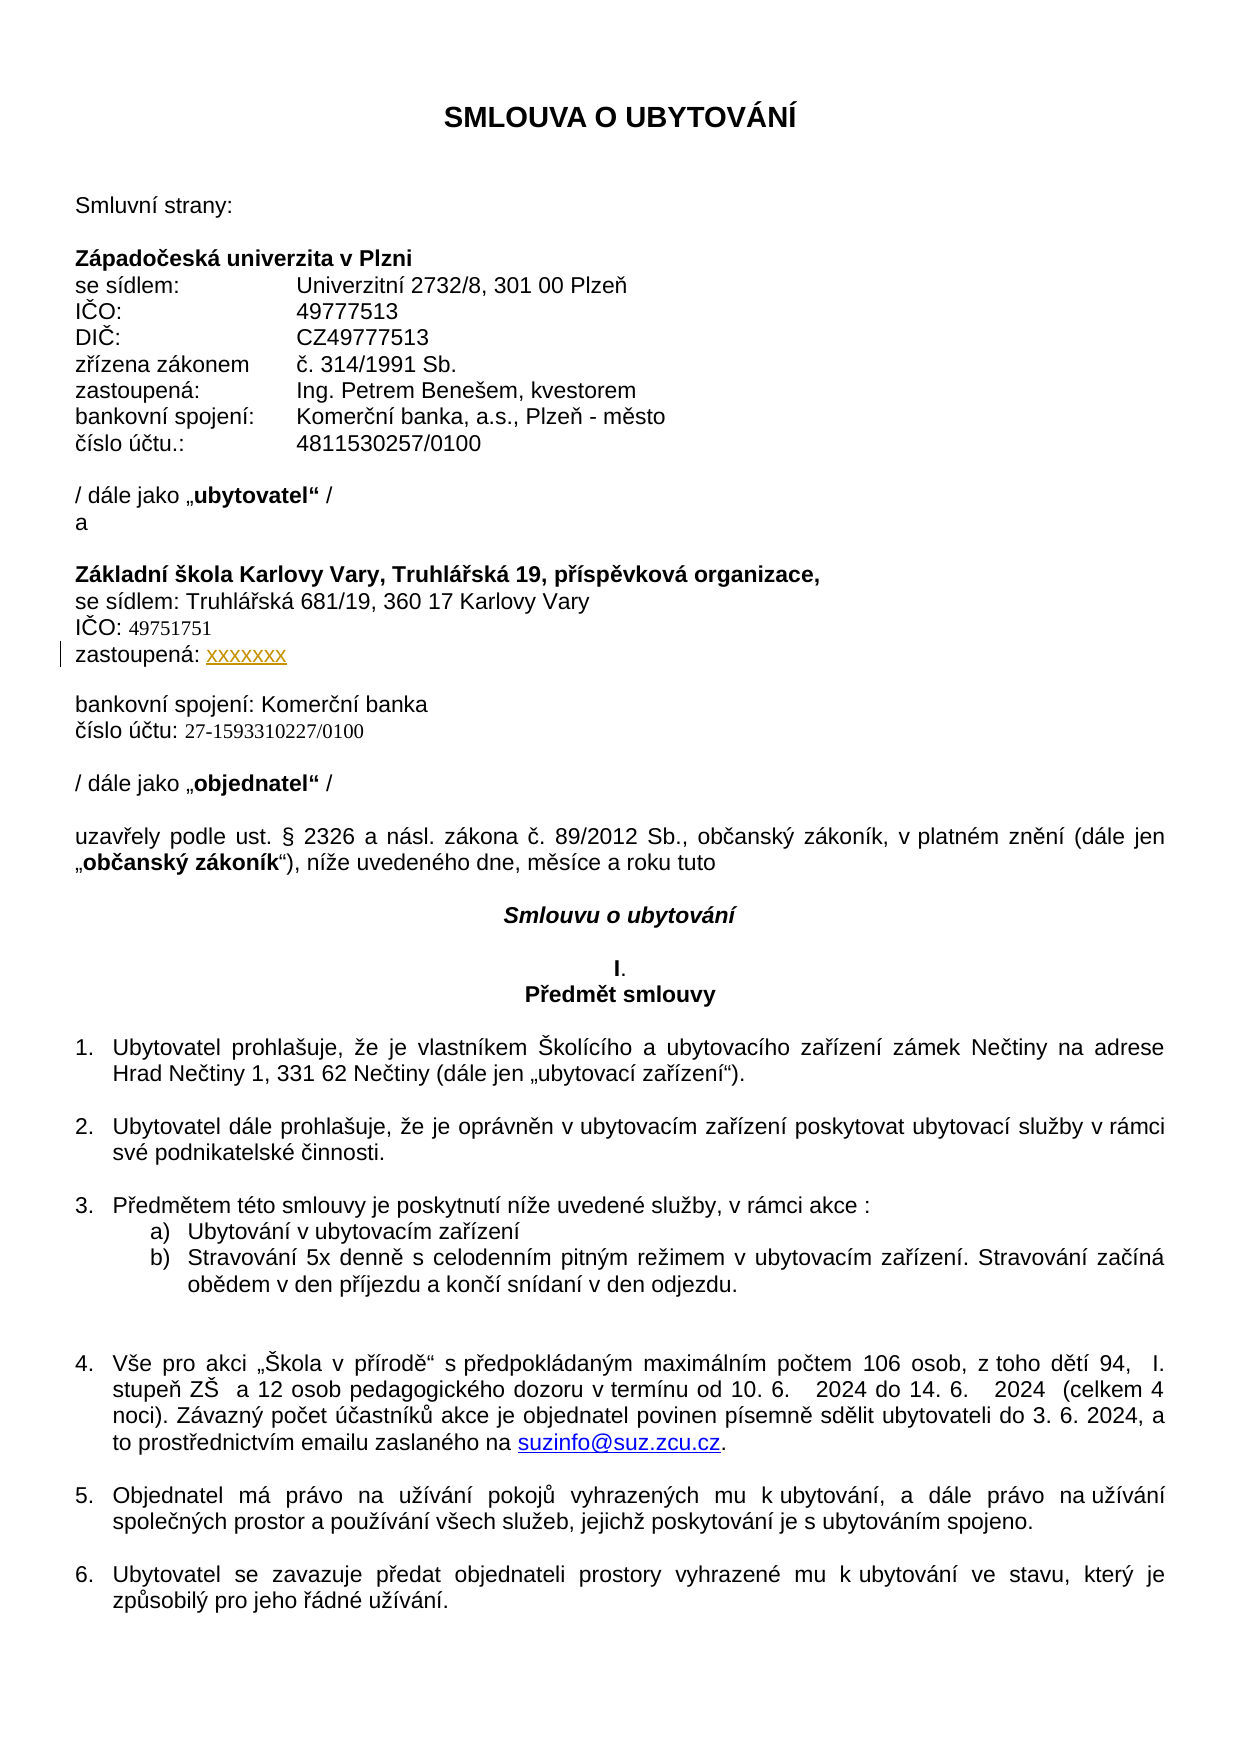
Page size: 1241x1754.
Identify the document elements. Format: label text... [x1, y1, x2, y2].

text číslo účtu: 27-1593310227/0100 [75, 717, 1165, 744]
text zastoupená: Ing. Petrem Benešem, kvestorem [75, 377, 1165, 403]
subtitle SMLOUVA O UBYTOVÁNÍ [75, 100, 1165, 133]
text IČO: 49751751 [75, 614, 1165, 641]
list Objednatel má právo na užívání pokojů vyhrazených mu k ubytování, a dále právo na užívání společných prostor a používání všech služeb, jejichž poskytování je s ubytováním spojeno. [75, 1482, 1165, 1534]
list Ubytovatel dále prohlašuje, že je oprávněn v ubytovacím zařízení poskytovat ubytovací služby v rámci své podnikatelské činnosti. [75, 1113, 1165, 1165]
text / dále jako „objednatel“ / [75, 770, 1165, 796]
text Západočeská univerzita v Plzni [75, 245, 1165, 272]
text Smlouvu o ubytování [75, 902, 1165, 928]
list Ubytovatel se zavazuje předat objednateli prostory vyhrazené mu k ubytování ve stavu, který je způsobilý pro jeho řádné užívání. [75, 1561, 1165, 1613]
text a [75, 509, 1165, 535]
list Vše pro akci „Škola v přírodě“ s předpokládaným maximálním počtem 106 osob, z toho dětí 94, I. stupeň ZŠ a 12 osob pedagogického dozoru v termínu od 10. 6. 2024 do 14. 6. 2024 (celkem 4 noci). Závazný počet účastníků akce je objednatel povinen písemně sdělit ubytovateli do 3. 6. 2024, a to prostřednictvím emailu zaslaného na suzinfo@suz.zcu.cz. [75, 1350, 1165, 1455]
list Předmětem této smlouvy je poskytnutí níže uvedené služby, v rámci akce : [75, 1192, 1165, 1218]
list Ubytování v ubytovacím zařízení [150, 1218, 1165, 1244]
text IČO: 49777513 [75, 298, 1165, 324]
text číslo účtu.: 4811530257/0100 [75, 430, 1165, 456]
text bankovní spojení: Komerční banka, a.s., Plzeň - město [75, 403, 1165, 430]
text se sídlem: Univerzitní 2732/8, 301 00 Plzeň [75, 272, 1165, 298]
text / dále jako „ubytovatel“ / [75, 482, 1165, 509]
text Smluvní strany: [75, 192, 1165, 219]
text zřízena zákonem č. 314/1991 Sb. [75, 351, 1165, 377]
text bankovní spojení: Komerční banka [75, 691, 1165, 717]
list Ubytovatel prohlašuje, že je vlastníkem Školícího a ubytovacího zařízení zámek Nečtiny na adrese Hrad Nečtiny 1, 331 62 Nečtiny (dále jen „ubytovací zařízení“). [75, 1033, 1165, 1086]
text uzavřely podle ust. § 2326 a násl. zákona č. 89/2012 Sb., občanský zákoník, v platném znění (dále jen „občanský zákoník“), níže uvedeného dne, měsíce a roku tuto [75, 823, 1165, 875]
list Stravování 5x denně s celodenním pitným režimem v ubytovacím zařízení. Stravování začíná obědem v den příjezdu a končí snídaní v den odjezdu. [150, 1244, 1165, 1297]
text Předmět smlouvy [75, 981, 1165, 1007]
text se sídlem: Truhlářská 681/19, 360 17 Karlovy Vary [75, 588, 1165, 614]
text DIČ: CZ49777513 [75, 324, 1165, 351]
text Základní škola Karlovy Vary, Truhlářská 19, příspěvková organizace, [75, 561, 1165, 588]
text zastoupená: [75, 641, 1165, 667]
text I. [75, 954, 1165, 981]
